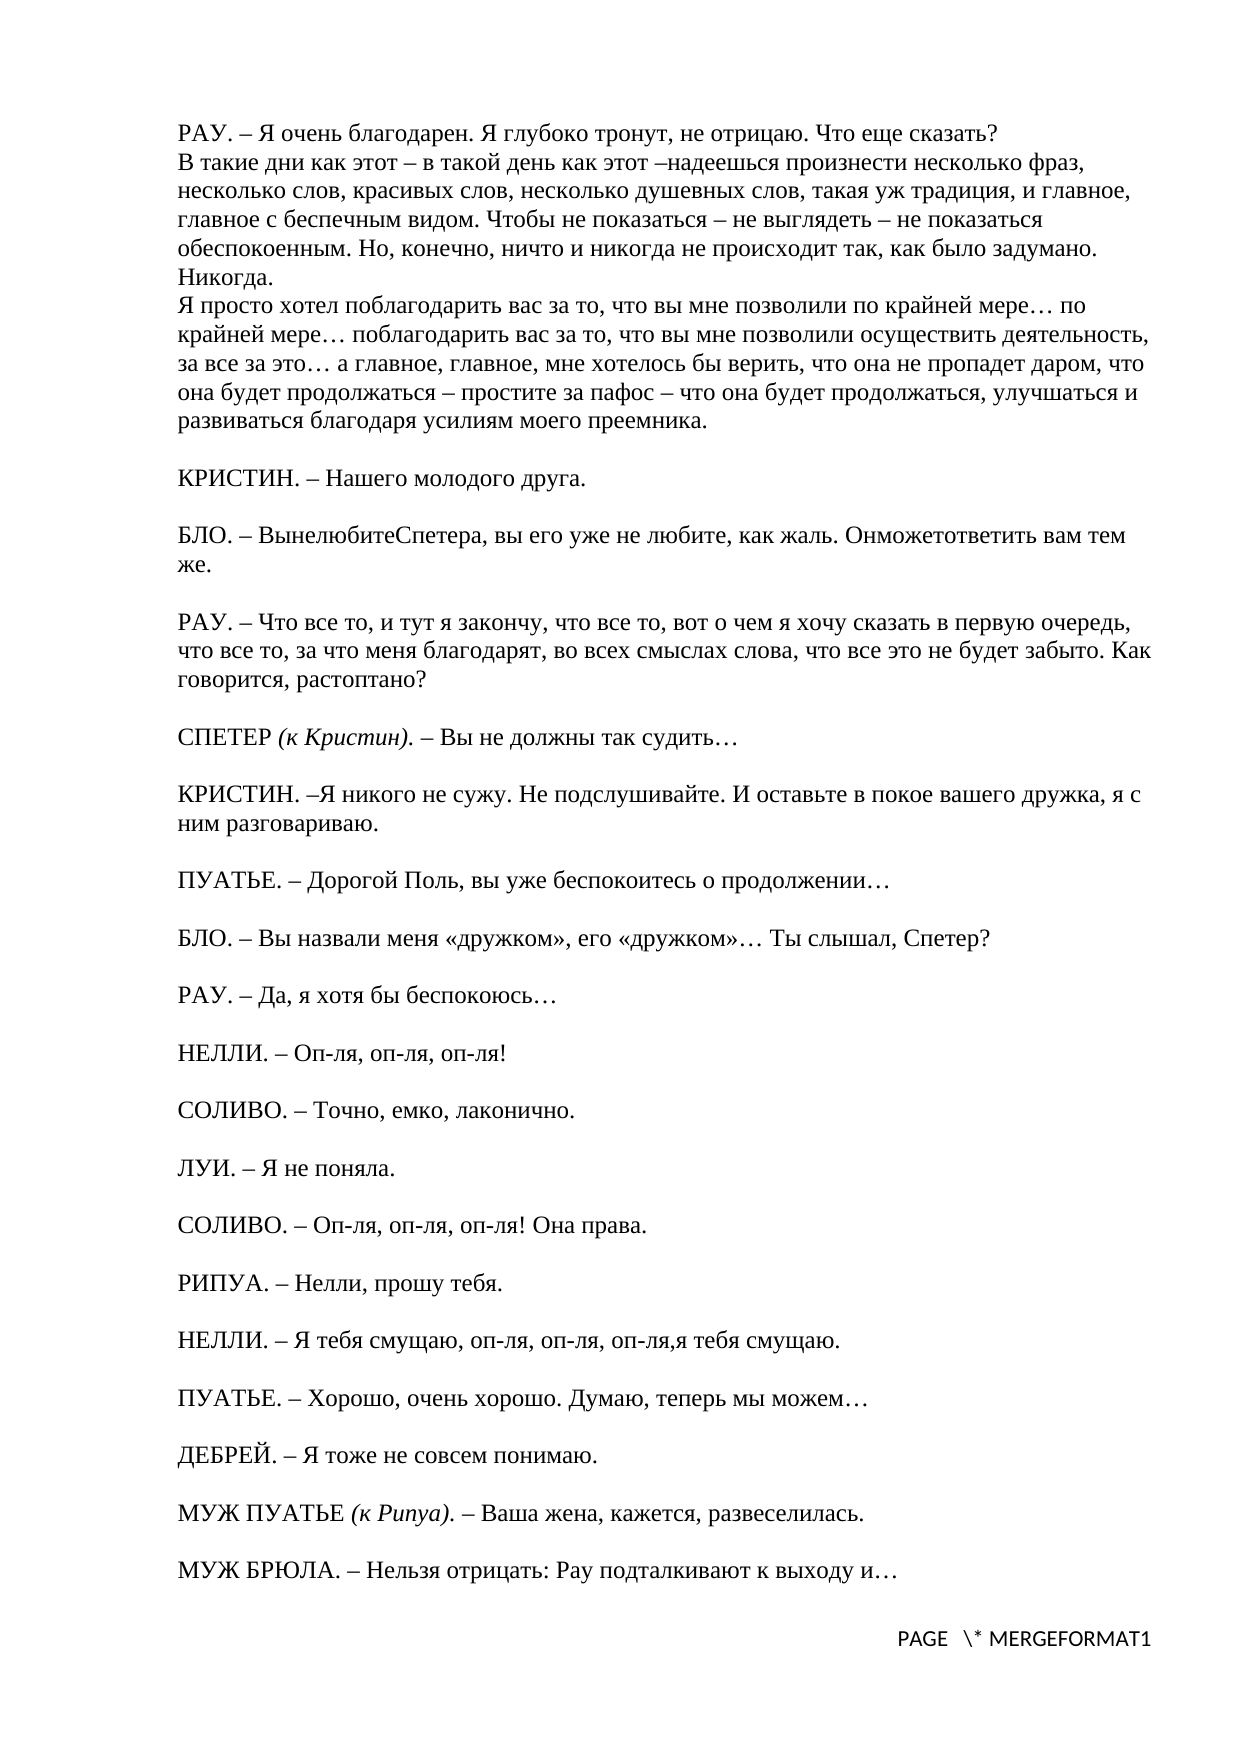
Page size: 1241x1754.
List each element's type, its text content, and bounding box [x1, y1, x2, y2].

text Я просто хотел поблагодарить вас за то, что вы мне позволили по крайней мере… по крайней мере… поблагодарить вас за то, что вы мне позволили осуществить деятельность, за все за это… а главное, главное, мне хотелось бы верить, что она не пропадет даром, что она будет продолжаться – простите за пафос – что она будет продолжаться, улучшаться и развиваться благодаря усилиям моего преемника. [177, 291, 1152, 434]
text НЕЛЛИ. – Я тебя смущаю, оп-ля, оп-ля, оп-ля,я тебя смущаю. [177, 1326, 1152, 1354]
text СПЕТЕР (к Кристин). – Вы не должны так судить… [177, 722, 1152, 751]
text ЛУИ. – Я не поняла. [177, 1153, 1152, 1182]
text МУЖ БРЮЛА. – Нельзя отрицать: Рау подталкивают к выходу и… [177, 1556, 1152, 1584]
text РАУ. – Я очень благодарен. Я глубоко тронут, не отрицаю. Что еще сказать? [177, 118, 1152, 147]
text РИПУА. – Нелли, прошу тебя. [177, 1268, 1152, 1297]
text ПУАТЬЕ. – Хорошо, очень хорошо. Думаю, теперь мы можем… [177, 1383, 1152, 1412]
text СОЛИВО. – Точно, емко, лаконично. [177, 1096, 1152, 1124]
text БЛО. – Вы назвали меня «дружком», его «дружком»… Ты слышал, Спетер? [177, 923, 1152, 952]
text КРИСТИН. – Нашего молодого друга. [177, 463, 1152, 492]
text БЛО. – ВынелюбитеСпетера, вы его уже не любите, как жаль. Онможетответить вам тем же. [177, 521, 1152, 578]
text РАУ. – Да, я хотя бы беспокоюсь… [177, 981, 1152, 1009]
text НЕЛЛИ. – Оп-ля, оп-ля, оп-ля! [177, 1038, 1152, 1067]
text СОЛИВО. – Оп-ля, оп-ля, оп-ля! Она права. [177, 1211, 1152, 1239]
text РАУ. – Что все то, и тут я закончу, что все то, вот о чем я хочу сказать в первую очередь, что все то, за что меня благодарят, во всех смыслах слова, что все это не будет забыто. Как говорится, растоптано? [177, 607, 1152, 693]
text ДЕБРЕЙ. – Я тоже не совсем понимаю. [177, 1441, 1152, 1469]
text МУЖ ПУАТЬЕ (к Рипуа). – Ваша жена, кажется, развеселилась. [177, 1498, 1152, 1527]
text В такие дни как этот – в такой день как этот –надеешься произнести несколько фраз, несколько слов, красивых слов, несколько душевных слов, такая уж традиция, и главное, главное с беспечным видом. Чтобы не показаться – не выглядеть – не показаться обеспокоенным. Но, конечно, ничто и никогда не происходит так, как было задумано. Никогда. [177, 147, 1152, 291]
text КРИСТИН. –Я никого не сужу. Не подслушивайте. И оставьте в покое вашего дружка, я с ним разговариваю. [177, 779, 1152, 837]
text ПУАТЬЕ. – Дорогой Поль, вы уже беспокоитесь о продолжении… [177, 866, 1152, 894]
